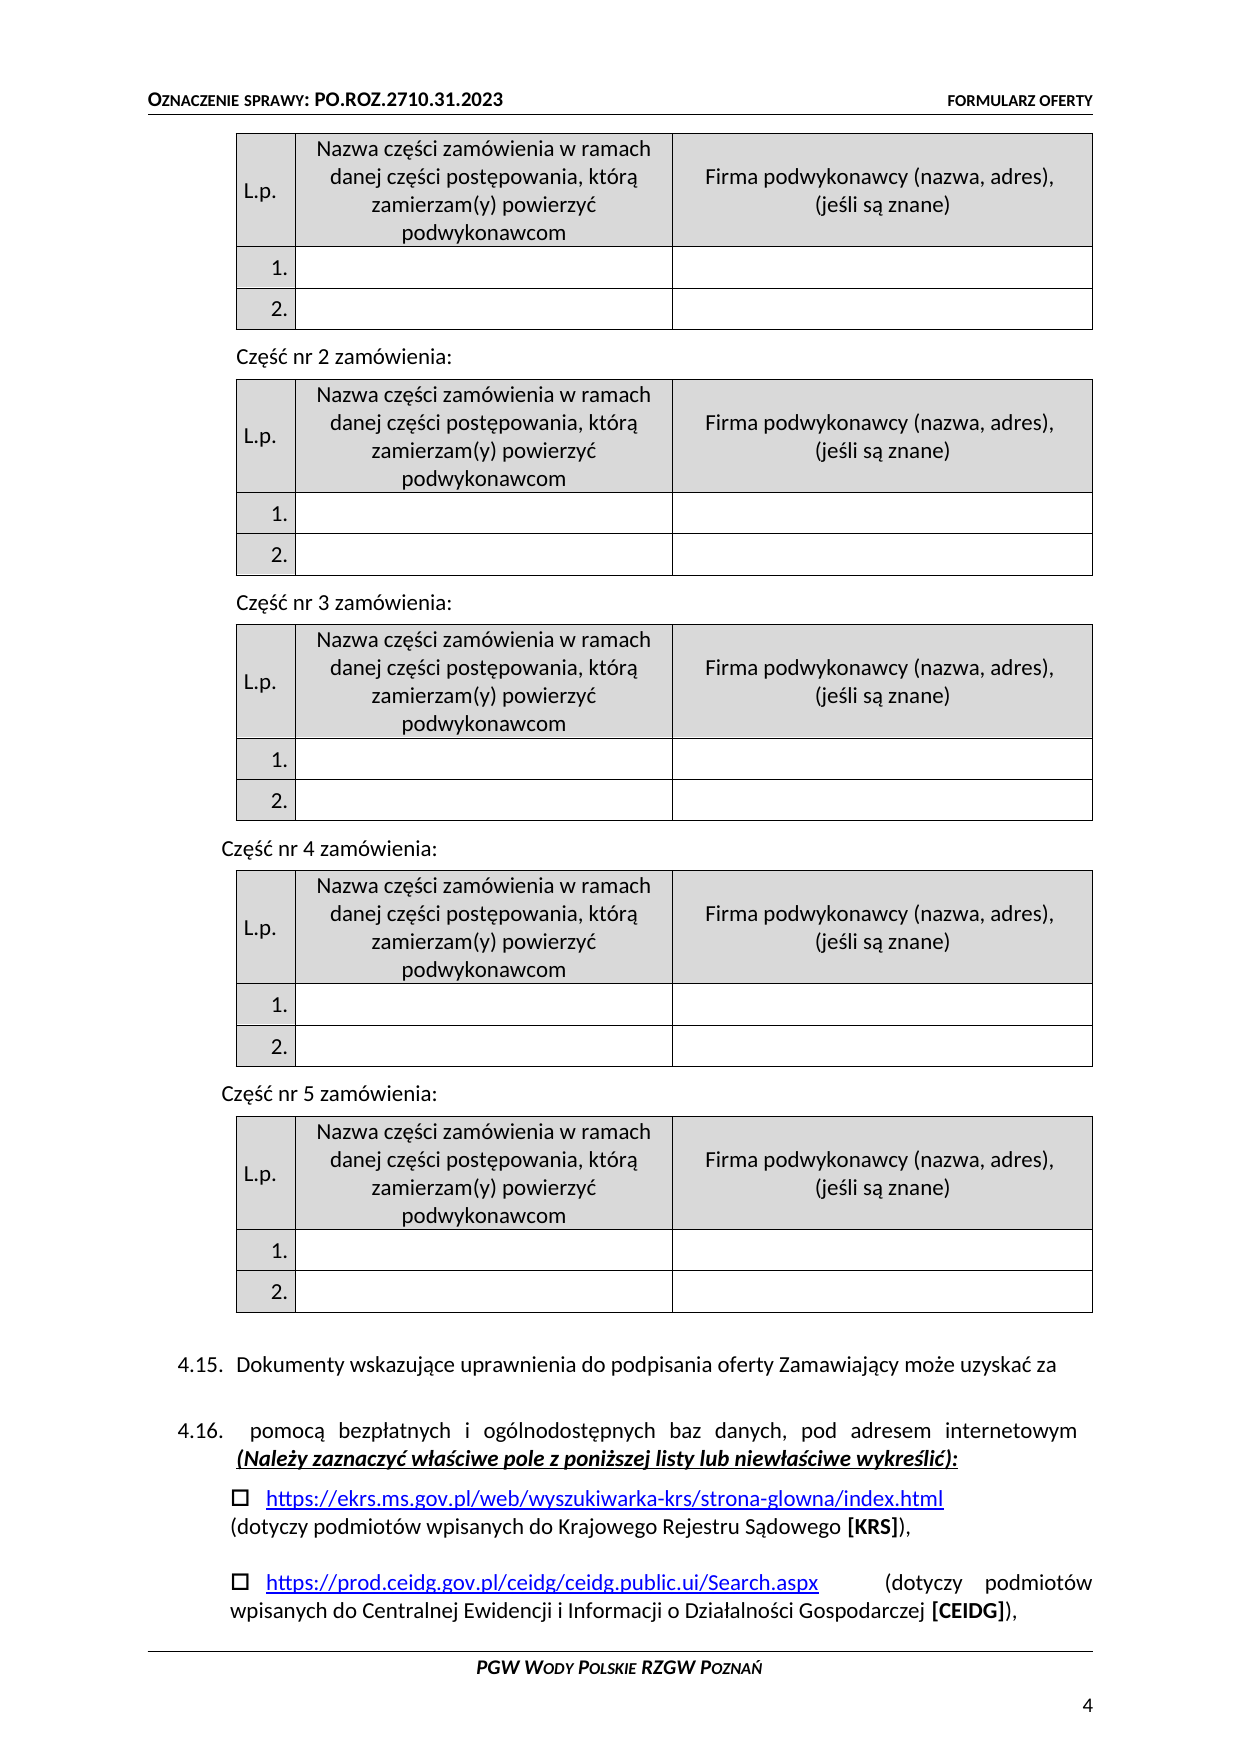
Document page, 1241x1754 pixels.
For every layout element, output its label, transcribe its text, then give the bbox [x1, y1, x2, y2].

table_cell [296, 534, 672, 574]
text https://prod.ceidg.gov.pl/ceidg/ceidg.public.ui/Search.aspx (dotyczy podmiotów wpisanych do Centralnej Ewidencji i Informacji o Działalności Gospodarczej [CEIDG]), [230, 1568, 1093, 1624]
table_cell [296, 1271, 672, 1312]
table_cell [296, 739, 672, 779]
table_cell 2. [237, 1026, 295, 1066]
table_cell [296, 780, 672, 820]
table_header L.p. [237, 625, 295, 737]
table_cell 2. [237, 780, 295, 820]
table_cell 2. [237, 1271, 295, 1312]
text Część nr 2 zamówienia: [236, 342, 1093, 370]
table_cell [296, 1026, 672, 1066]
table_cell [673, 247, 1092, 287]
table_cell [296, 984, 672, 1024]
table_header L.p. [237, 871, 295, 983]
list pomocą bezpłatnych i ogólnodostępnych baz danych, pod adresem internetowym (Należy zaznaczyć właściwe pole z poniższej listy lub niewłaściwe wykreślić): [177, 1416, 1093, 1472]
table_cell [673, 1230, 1092, 1270]
text https://ekrs.ms.gov.pl/web/wyszukiwarka-krs/strona-glowna/index.html (dotyczy podmiotów wpisanych do Krajowego Rejestru Sądowego [KRS]), [230, 1484, 1093, 1540]
table_header Firma podwykonawcy (nazwa, adres), (jeśli są znane) [673, 625, 1092, 737]
table_cell 1. [237, 1230, 295, 1270]
table_cell [673, 780, 1092, 820]
table_header L.p. [237, 1117, 295, 1229]
table_cell [673, 1271, 1092, 1312]
table_header Firma podwykonawcy (nazwa, adres), (jeśli są znane) [673, 380, 1092, 492]
table_header Firma podwykonawcy (nazwa, adres), (jeśli są znane) [673, 1117, 1092, 1229]
table_cell [296, 1230, 672, 1270]
text Część nr 5 zamówienia: [148, 1079, 1093, 1107]
text Część nr 3 zamówienia: [236, 588, 1093, 616]
table_cell 2. [237, 289, 295, 329]
table_header Nazwa części zamówienia w ramach danej części postępowania, którą zamierzam(y) powierzyć podwykonawcom [296, 134, 672, 246]
table_cell [673, 984, 1092, 1024]
table_header Nazwa części zamówienia w ramach danej części postępowania, którą zamierzam(y) powierzyć podwykonawcom [296, 625, 672, 737]
table_header Nazwa części zamówienia w ramach danej części postępowania, którą zamierzam(y) powierzyć podwykonawcom [296, 871, 672, 983]
list Dokumenty wskazujące uprawnienia do podpisania oferty Zamawiający może uzyskać za [177, 1350, 1093, 1378]
table_header Nazwa części zamówienia w ramach danej części postępowania, którą zamierzam(y) powierzyć podwykonawcom [296, 1117, 672, 1229]
table_cell 1. [237, 247, 295, 287]
table_header L.p. [237, 380, 295, 492]
table_cell 1. [237, 984, 295, 1024]
text Część nr 4 zamówienia: [148, 834, 1093, 862]
table_header Firma podwykonawcy (nazwa, adres), (jeśli są znane) [673, 871, 1092, 983]
table_cell 1. [237, 493, 295, 533]
table_cell [673, 289, 1092, 329]
table_cell [296, 247, 672, 287]
table_header Firma podwykonawcy (nazwa, adres), (jeśli są znane) [673, 134, 1092, 246]
table_cell 1. [237, 739, 295, 779]
table_cell [673, 739, 1092, 779]
table_cell [296, 289, 672, 329]
table_cell 2. [237, 534, 295, 574]
table_cell [673, 493, 1092, 533]
table_cell [296, 493, 672, 533]
table_header Nazwa części zamówienia w ramach danej części postępowania, którą zamierzam(y) powierzyć podwykonawcom [296, 380, 672, 492]
table_header L.p. [237, 134, 295, 246]
table_cell [673, 534, 1092, 574]
table_cell [673, 1026, 1092, 1066]
